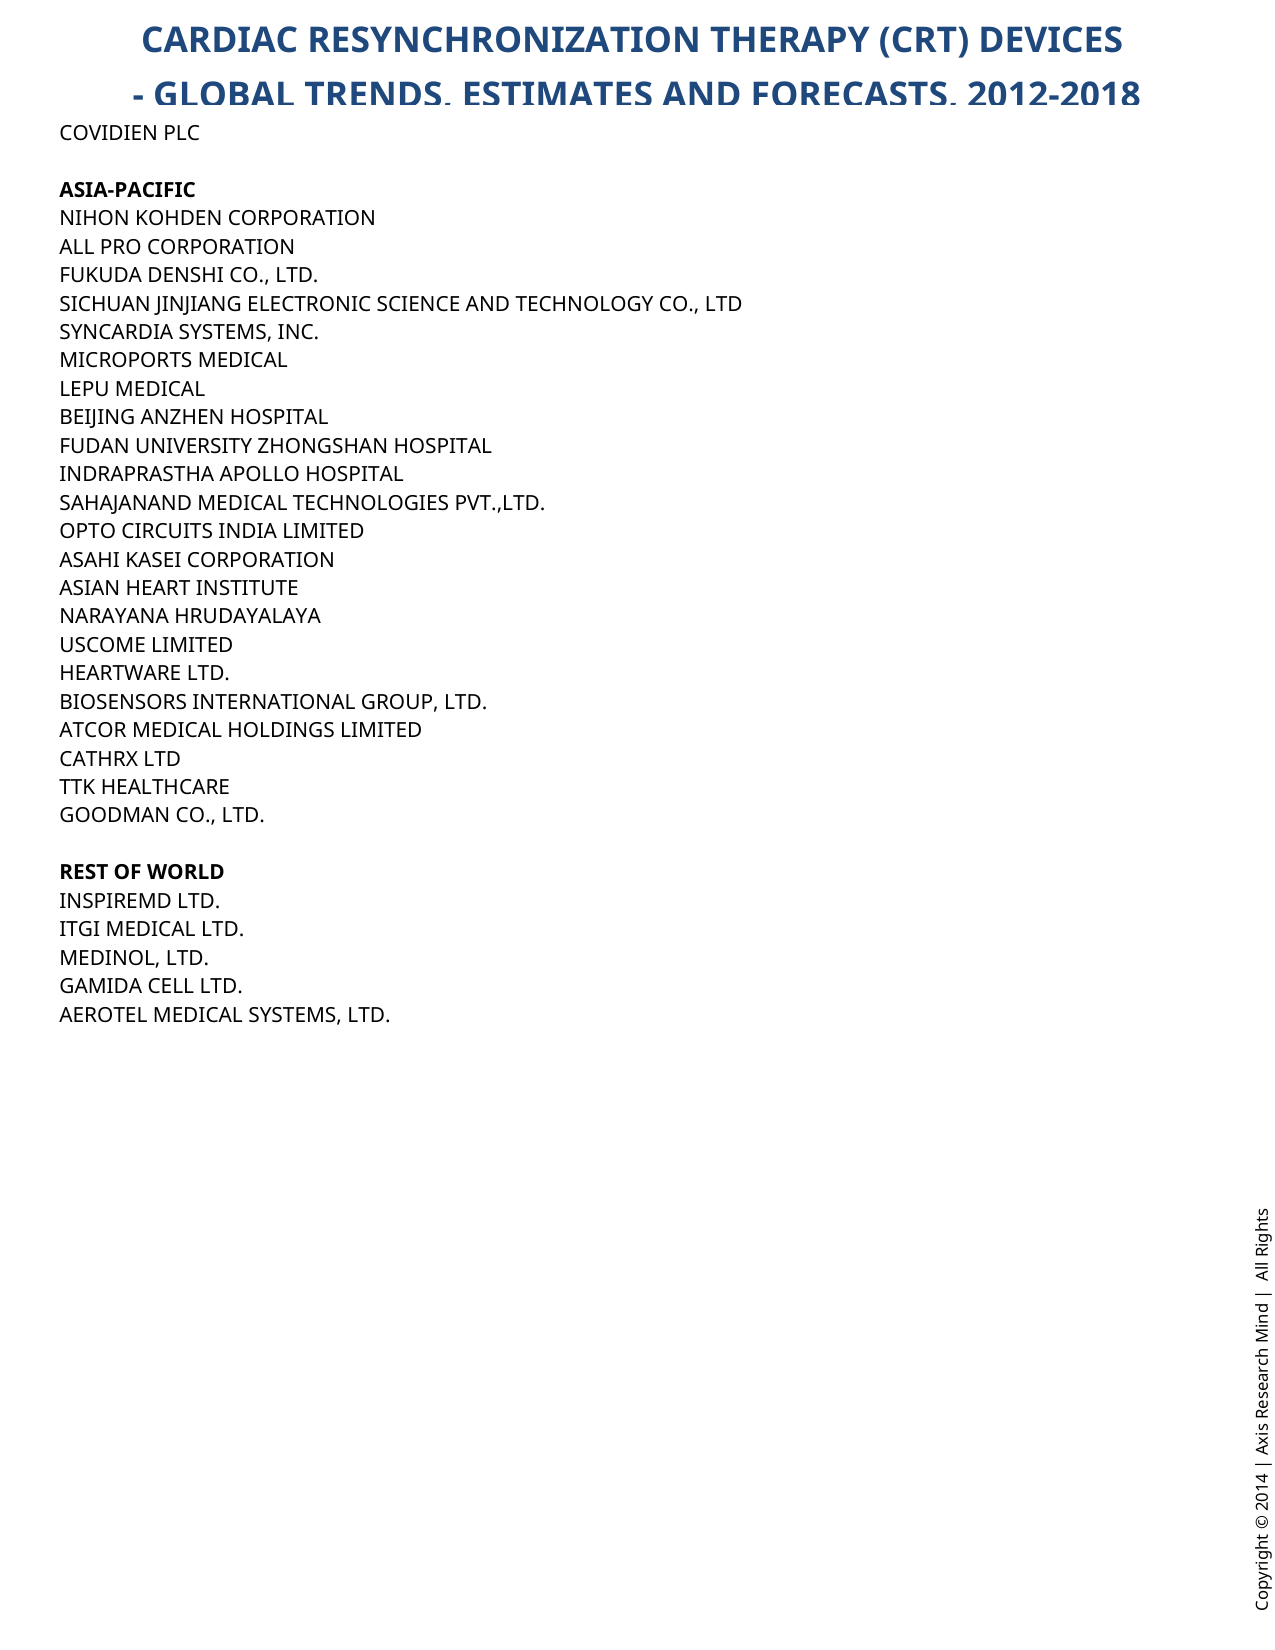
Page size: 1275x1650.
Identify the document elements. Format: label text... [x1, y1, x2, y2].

text INDRAPRASTHA APOLLO HOSPITAL [59, 459, 1216, 488]
text GAMIDA CELL LTD. [59, 971, 1216, 1000]
text HEARTWARE LTD. [59, 658, 1216, 687]
text MICROPORTS MEDICAL [59, 346, 1216, 374]
text BEIJING ANZHEN HOSPITAL [59, 402, 1216, 431]
text FUKUDA DENSHI CO., LTD. [59, 260, 1216, 289]
text LEPU MEDICAL [59, 374, 1216, 402]
text ATCOR MEDICAL HOLDINGS LIMITED [59, 715, 1216, 744]
text MEDINOL, LTD. [59, 943, 1216, 971]
text REST OF WORLD [59, 857, 1216, 886]
text ALL PRO CORPORATION [59, 232, 1216, 260]
text SICHUAN JINJIANG ELECTRONIC SCIENCE AND TECHNOLOGY CO., LTD [59, 289, 1216, 317]
text AEROTEL MEDICAL SYSTEMS, LTD. [59, 1000, 1216, 1028]
text SAHAJANAND MEDICAL TECHNOLOGIES PVT.,LTD. [59, 488, 1216, 516]
text ASAHI KASEI CORPORATION [59, 545, 1216, 573]
text BIOSENSORS INTERNATIONAL GROUP, LTD. [59, 687, 1216, 715]
text USCOME LIMITED [59, 630, 1216, 658]
text ASIAN HEART INSTITUTE [59, 573, 1216, 602]
text COVIDIEN PLC [59, 118, 1216, 147]
text ITGI MEDICAL LTD. [59, 914, 1216, 943]
text FUDAN UNIVERSITY ZHONGSHAN HOSPITAL [59, 431, 1216, 459]
text TTK HEALTHCARE [59, 772, 1216, 801]
text NARAYANA HRUDAYALAYA [59, 602, 1216, 630]
text INSPIREMD LTD. [59, 886, 1216, 914]
text CATHRX LTD [59, 744, 1216, 772]
text NIHON KOHDEN CORPORATION [59, 203, 1216, 232]
text SYNCARDIA SYSTEMS, INC. [59, 317, 1216, 346]
text OPTO CIRCUITS INDIA LIMITED [59, 516, 1216, 545]
text ASIA-PACIFIC [59, 175, 1216, 203]
text GOODMAN CO., LTD. [59, 801, 1216, 829]
